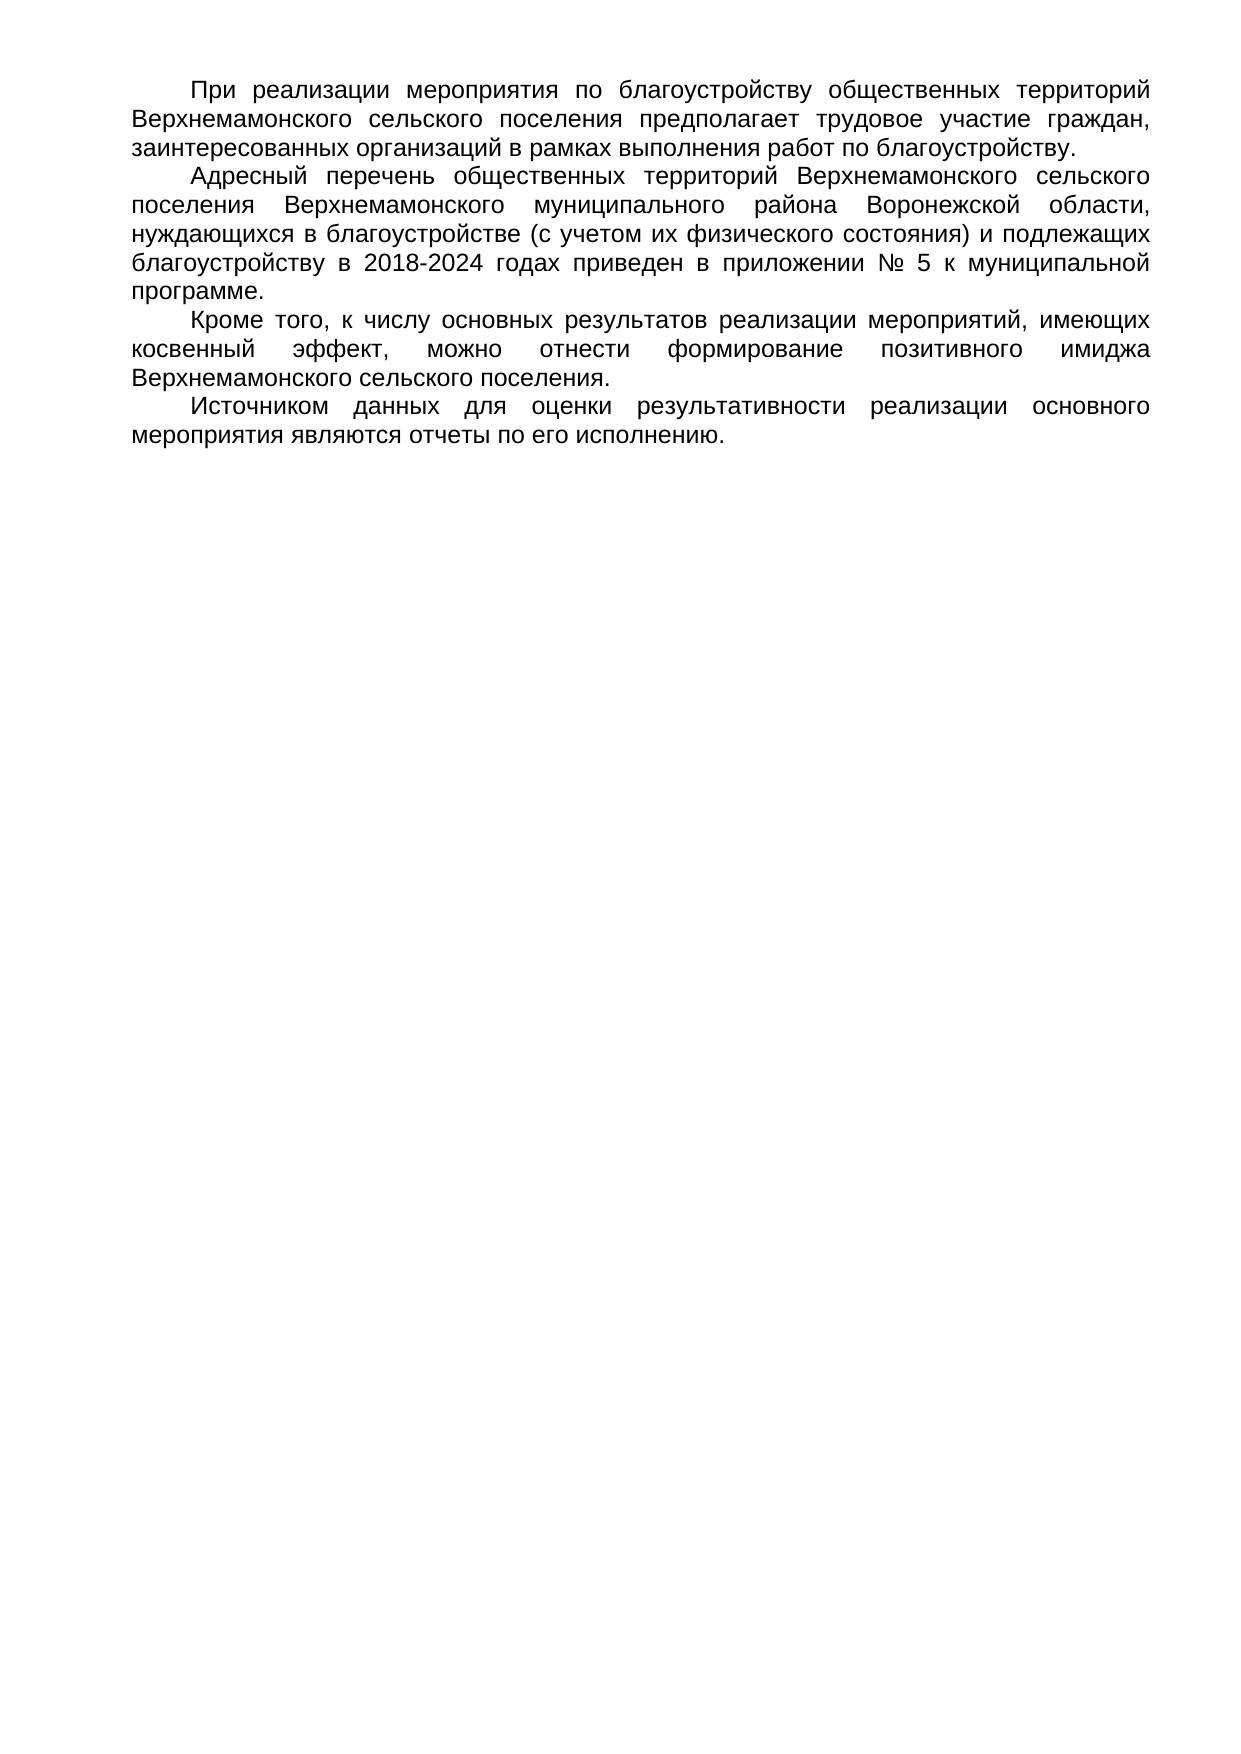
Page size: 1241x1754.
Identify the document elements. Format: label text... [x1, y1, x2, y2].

text Адресный перечень общественных территорий Верхнемамонского сельского поселения Верхнемамонского муниципального района Воронежской области, нуждающихся в благоустройстве (с учетом их физического состояния) и подлежащих благоустройству в 2018-2024 годах приведен в приложении № 5 к муниципальной программе. [131, 161, 1152, 305]
text При реализации мероприятия по благоустройству общественных территорий Верхнемамонского сельского поселения предполагает трудовое участие граждан, заинтересованных организаций в рамках выполнения работ по благоустройству. [131, 75, 1152, 161]
text Кроме того, к числу основных результатов реализации мероприятий, имеющих косвенный эффект, можно отнести формирование позитивного имиджа Верхнемамонского сельского поселения. [131, 305, 1152, 391]
text Источником данных для оценки результативности реализации основного мероприятия являются отчеты по его исполнению. [131, 391, 1152, 449]
